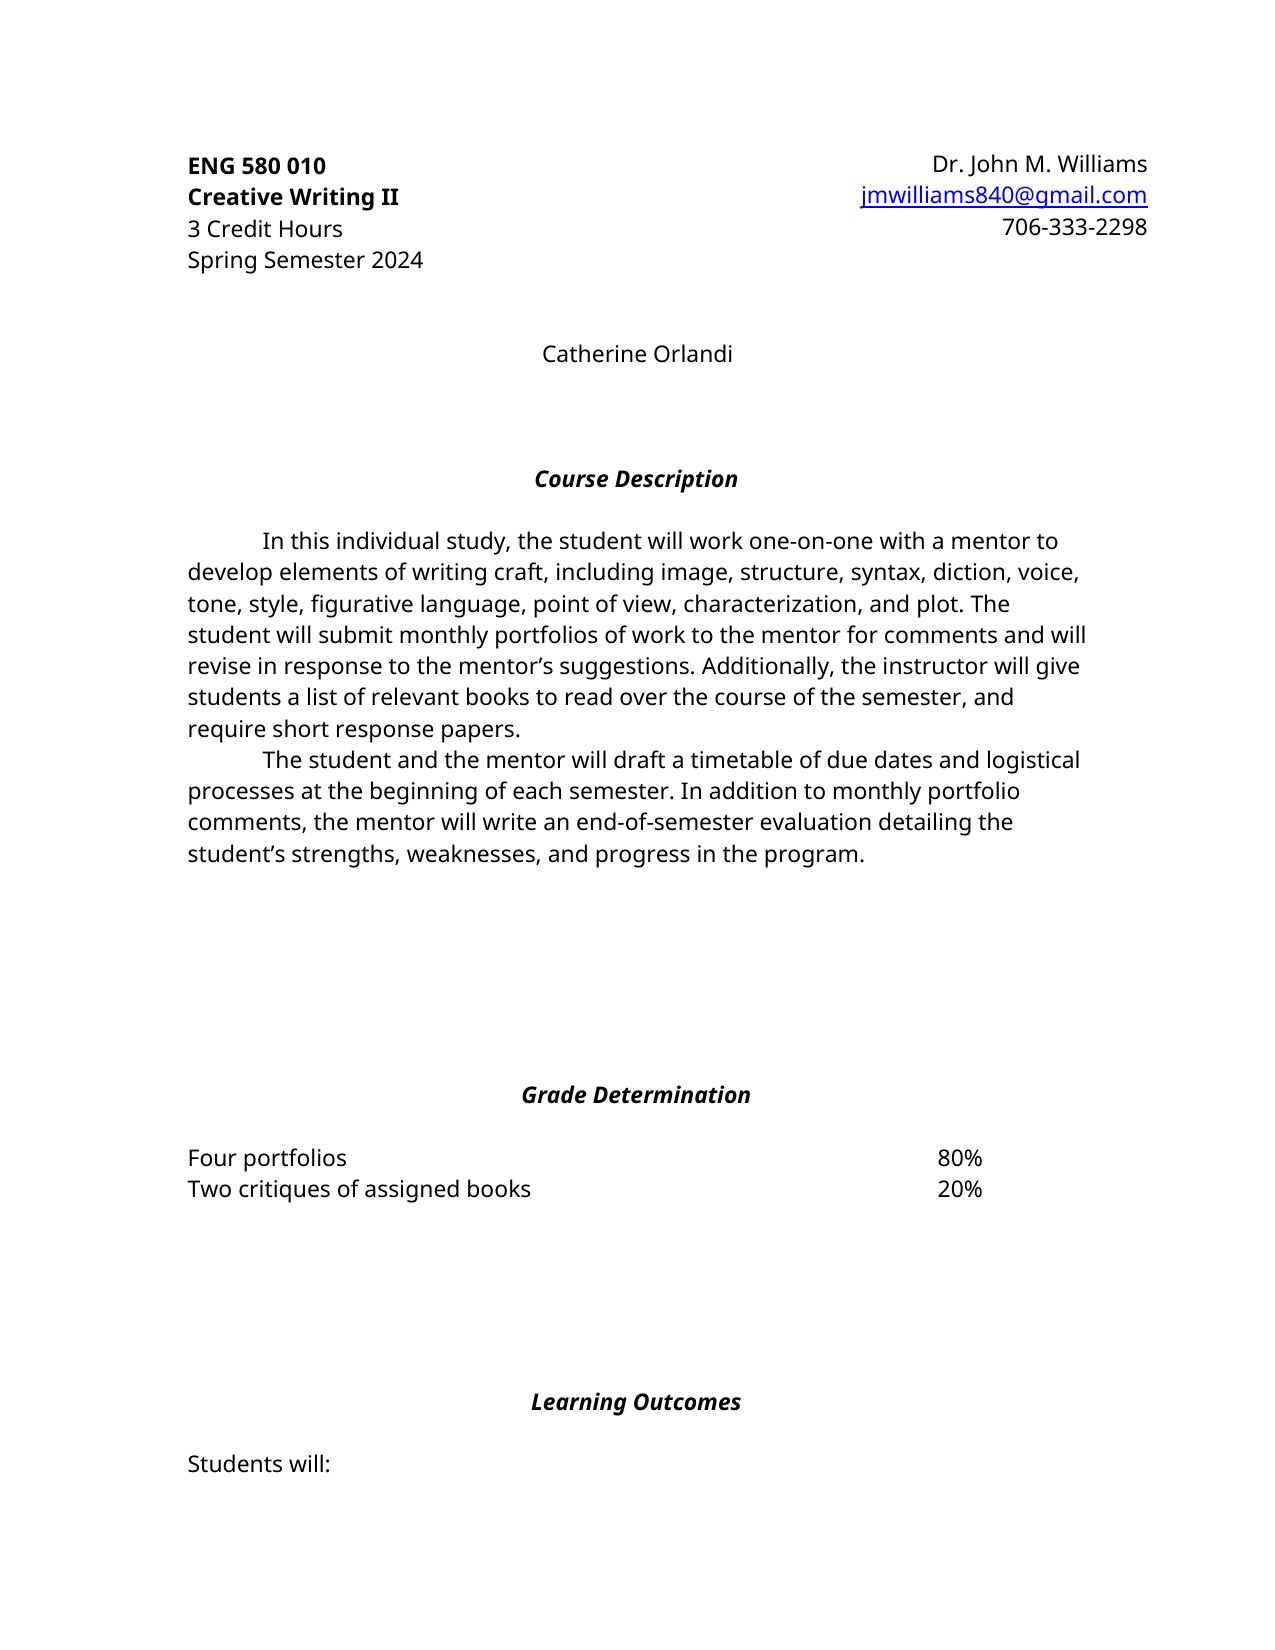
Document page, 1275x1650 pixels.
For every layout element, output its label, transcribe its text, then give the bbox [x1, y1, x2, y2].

text Two critiques of assigned books 20% [187, 1173, 1087, 1204]
text In this individual study, the student will work one-on-one with a mentor to develop elements of writing craft, including image, structure, syntax, diction, voice, tone, style, figurative language, point of view, characterization, and plot. The student will submit monthly portfolios of work to the mentor for comments and will revise in response to the mentor’s suggestions. Additionally, the instructor will give students a list of relevant books to read over the course of the semester, and require short response papers. [187, 525, 1087, 744]
text Catherine Orlandi [187, 337, 1087, 369]
subtitle ENG 580 010 [187, 150, 1087, 181]
text Course Description [187, 462, 1087, 494]
text Students will: [187, 1448, 1087, 1480]
text Spring Semester 2024 [187, 244, 1087, 275]
text 3 Credit Hours [187, 212, 1087, 244]
text Four portfolios 80% [187, 1142, 1087, 1173]
text Grade Determination [187, 1079, 1087, 1110]
text The student and the mentor will draft a timetable of due dates and logistical processes at the beginning of each semester. In addition to monthly portfolio comments, the mentor will write an end-of-semester evaluation detailing the student’s strengths, weaknesses, and progress in the program. [187, 744, 1087, 869]
text Creative Writing II [187, 181, 1087, 212]
text Learning Outcomes [187, 1386, 1087, 1417]
